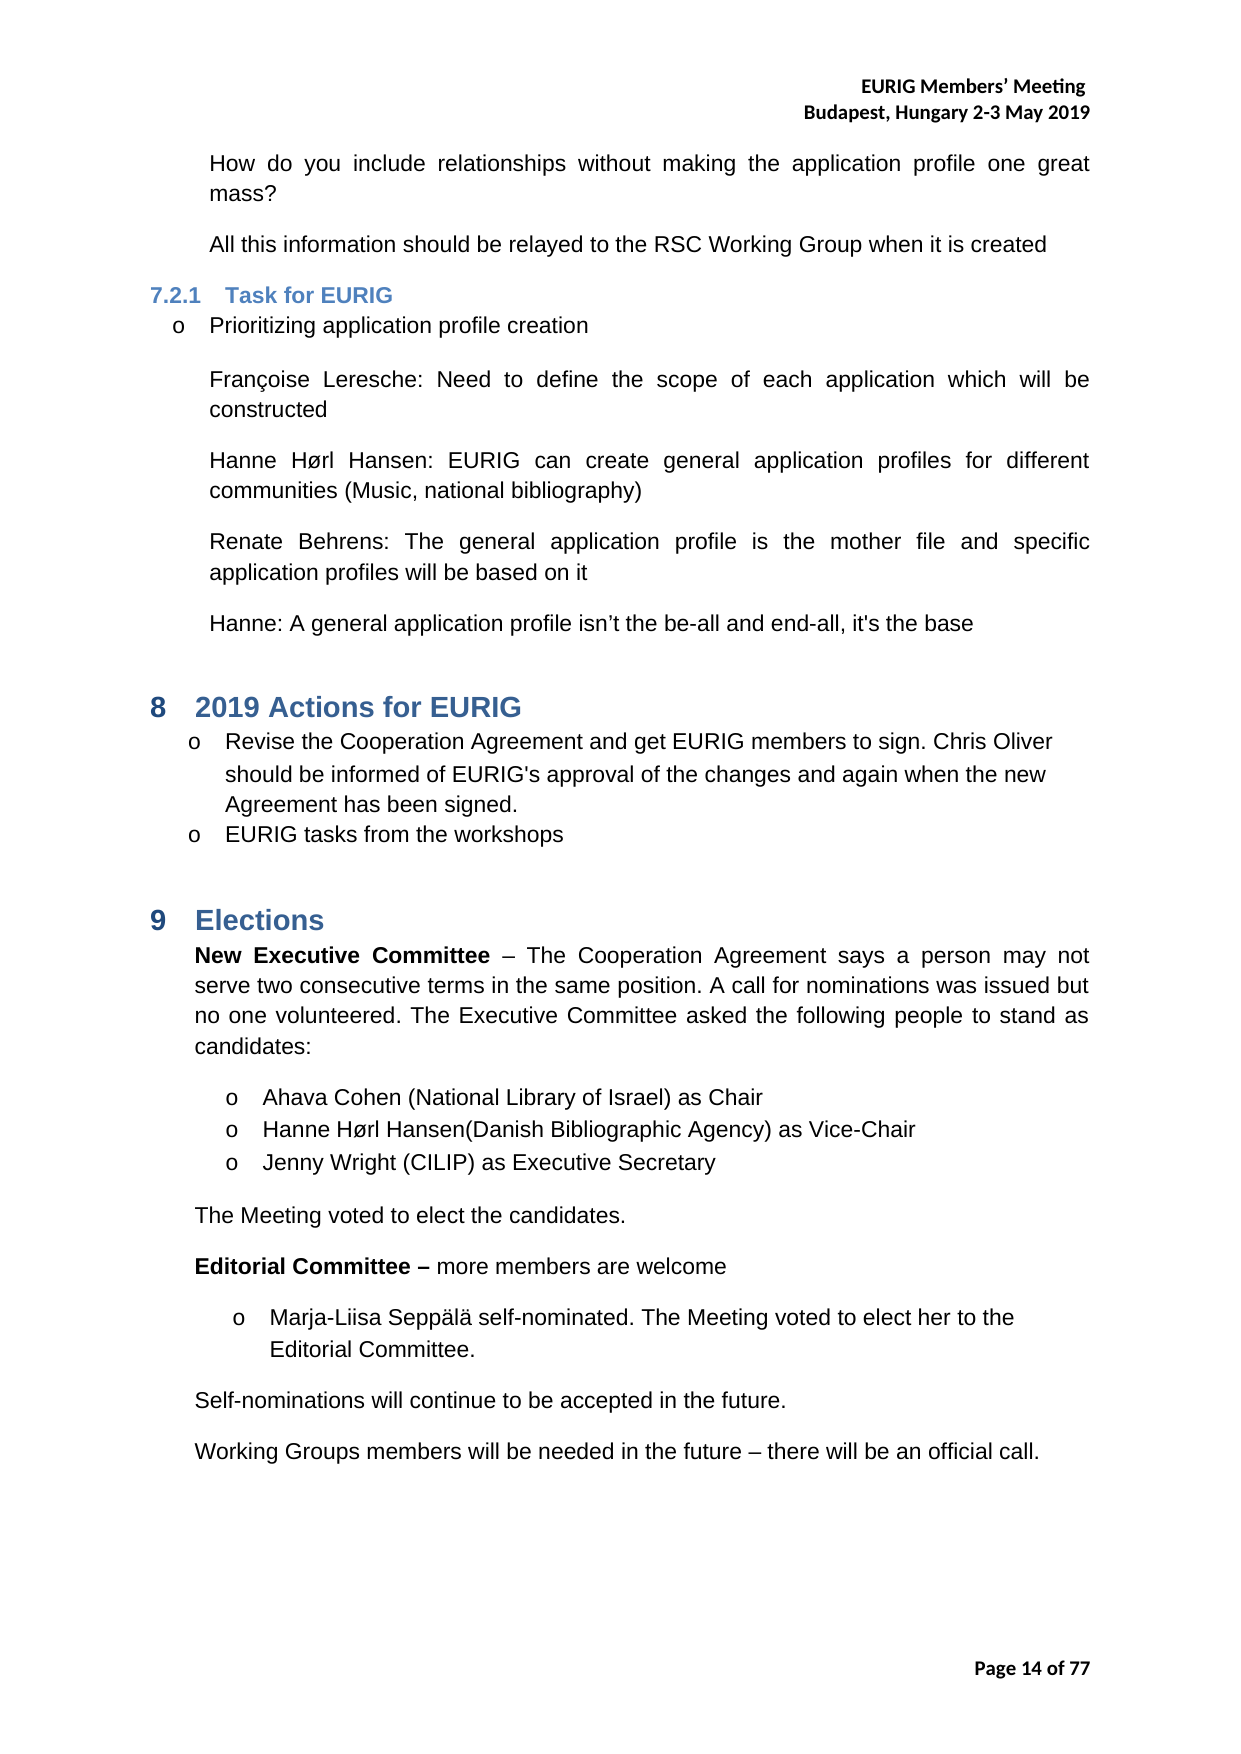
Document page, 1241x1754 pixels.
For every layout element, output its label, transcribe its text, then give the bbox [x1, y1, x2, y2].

text Self-nominations will continue to be accepted in the future. [194, 1387, 1090, 1414]
text All this information should be relayed to the RSC Working Group when it is created [209, 231, 1090, 258]
text New Executive Committee – The Cooperation Agreement says a person may not serve two consecutive terms in the same position. A call for nominations was issued but no one volunteered. The Executive Committee asked the following people to stand as candidates: [194, 942, 1090, 1059]
list Jenny Wright (CILIP) as Executive Secretary [225, 1149, 1090, 1177]
text Hanne Hørl Hansen: EURIG can create general application profiles for different communities (Music, national bibliography) [209, 447, 1090, 504]
list Prioritizing application profile creation [172, 312, 1090, 341]
list Marja-Liisa Seppälä self-nominated. The Meeting voted to elect her to the Editorial Committee. [232, 1304, 1090, 1363]
list Hanne Hørl Hansen(Danish Bibliographic Agency) as Vice-Chair [225, 1116, 1090, 1144]
text Françoise Leresche: Need to define the scope of each application which will be constructed [209, 366, 1090, 422]
text Hanne: A general application profile isn’t the be-all and end-all, it's the base [209, 609, 1090, 636]
subtitle Elections [150, 903, 1090, 937]
list EURIG tasks from the workshops [187, 821, 1090, 849]
text Editorial Committee – more members are welcome [194, 1253, 1090, 1279]
list Revise the Cooperation Agreement and get EURIG members to sign. Chris Oliver should be informed of EURIG's approval of the changes and again when the new Agreement has been signed. [187, 728, 1090, 817]
subtitle 2019 Actions for EURIG [150, 690, 1090, 723]
list Ahava Cohen (National Library of Israel) as Chair [225, 1084, 1090, 1112]
text Working Groups members will be needed in the future – there will be an official call. [194, 1438, 1090, 1465]
text How do you include relationships without making the application profile one great mass? [209, 150, 1090, 207]
text The Meeting voted to elect the candidates. [194, 1202, 1090, 1228]
text Renate Behrens: The general application profile is the mother file and specific application profiles will be based on it [209, 528, 1090, 585]
subtitle Task for EURIG [150, 282, 1090, 309]
